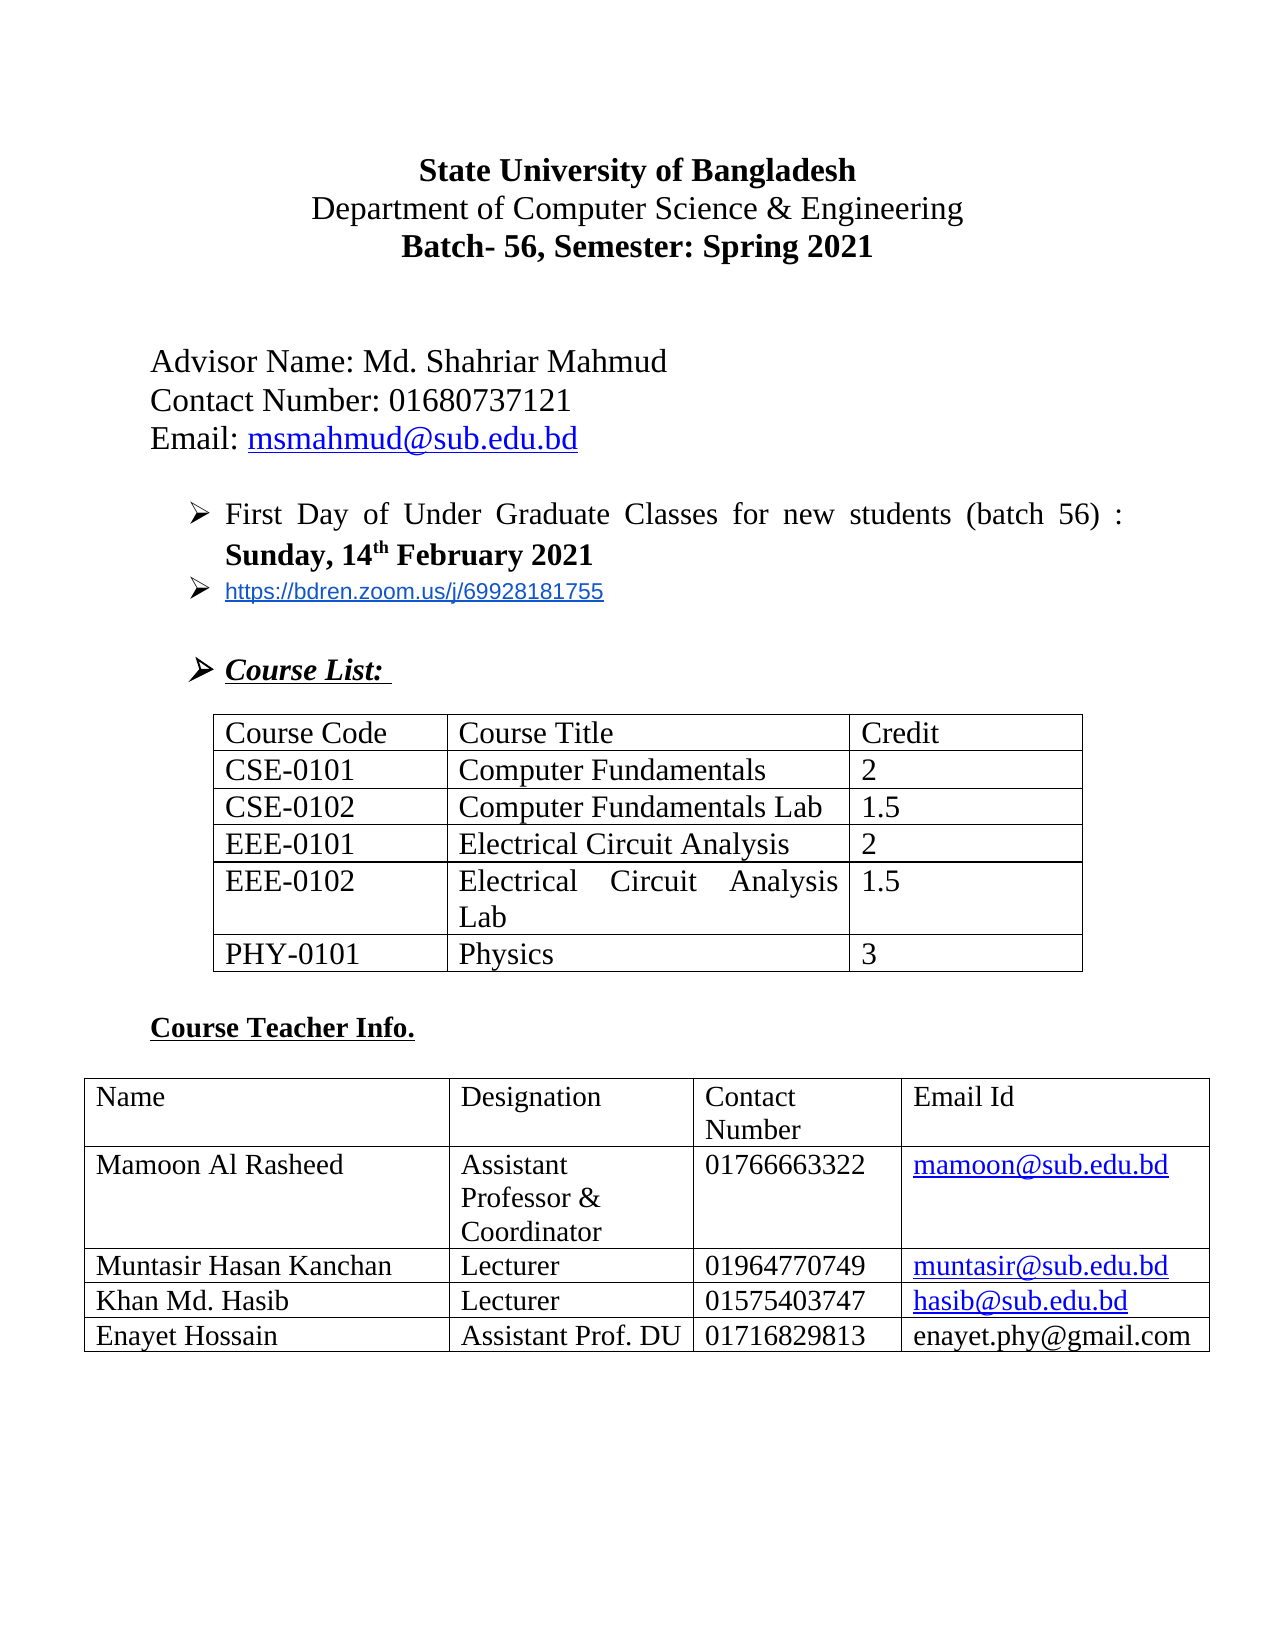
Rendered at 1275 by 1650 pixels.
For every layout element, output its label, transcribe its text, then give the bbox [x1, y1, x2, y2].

table_cell Assistant Professor & Coordinator [450, 1147, 693, 1247]
table_cell Physics [448, 935, 849, 971]
table_cell 3 [850, 935, 1082, 971]
text Department of Computer Science & Engineering [150, 188, 1125, 227]
list First Day of Under Graduate Classes for new students (batch 56) : Sunday, 14th February 2021 [187, 495, 1125, 572]
table_cell EEE-0102 [214, 863, 447, 934]
table_cell hasib@sub.edu.bd [902, 1283, 1209, 1317]
table_cell 2 [850, 751, 1082, 787]
table_header Email Id [902, 1079, 1209, 1146]
table_cell Electrical Circuit Analysis [448, 825, 849, 861]
table_cell Electrical Circuit Analysis Lab [448, 863, 849, 934]
table_header Designation [450, 1079, 693, 1146]
table_header Name [85, 1079, 449, 1146]
table_cell Khan Md. Hasib [85, 1283, 449, 1317]
table_cell Computer Fundamentals Lab [448, 789, 849, 824]
table_cell 01716829813 [694, 1318, 901, 1351]
table_cell 01964770749 [694, 1249, 901, 1282]
table_cell mamoon@sub.edu.bd [902, 1147, 1209, 1247]
table_cell 1.5 [850, 789, 1082, 824]
text State University of Bangladesh [150, 150, 1125, 188]
table_cell CSE-0101 [214, 751, 447, 787]
text Advisor Name: Md. Shahriar Mahmud [150, 342, 1125, 380]
table_cell 2 [850, 825, 1082, 861]
text Email: msmahmud@sub.edu.bd [150, 418, 1125, 457]
table_cell Mamoon Al Rasheed [85, 1147, 449, 1247]
table_header Contact Number [694, 1079, 901, 1146]
table_cell CSE-0102 [214, 789, 447, 824]
text Contact Number: 01680737121 [150, 380, 1125, 418]
table_cell Enayet Hossain [85, 1318, 449, 1351]
table_cell Lecturer [450, 1249, 693, 1282]
table_cell 01575403747 [694, 1283, 901, 1317]
table_cell Computer Fundamentals [448, 751, 849, 787]
table_cell enayet.phy@gmail.com [902, 1318, 1209, 1351]
list Course List: [187, 651, 1125, 687]
table_cell EEE-0101 [214, 825, 447, 861]
list https://bdren.zoom.us/j/69928181755 [187, 577, 1125, 606]
text Batch- 56, Semester: Spring 2021 [150, 227, 1125, 265]
table_cell muntasir@sub.edu.bd [902, 1249, 1209, 1282]
table_cell Assistant Prof. DU [450, 1318, 693, 1351]
table_cell Lecturer [450, 1283, 693, 1317]
table_cell Muntasir Hasan Kanchan [85, 1249, 449, 1282]
table_cell 01766663322 [694, 1147, 901, 1247]
table_header Credit [850, 715, 1082, 750]
table_cell 1.5 [850, 863, 1082, 934]
table_cell PHY-0101 [214, 935, 447, 971]
table_header Course Title [448, 715, 849, 750]
table_header Course Code [214, 715, 447, 750]
text Course Teacher Info. [150, 1011, 1125, 1044]
